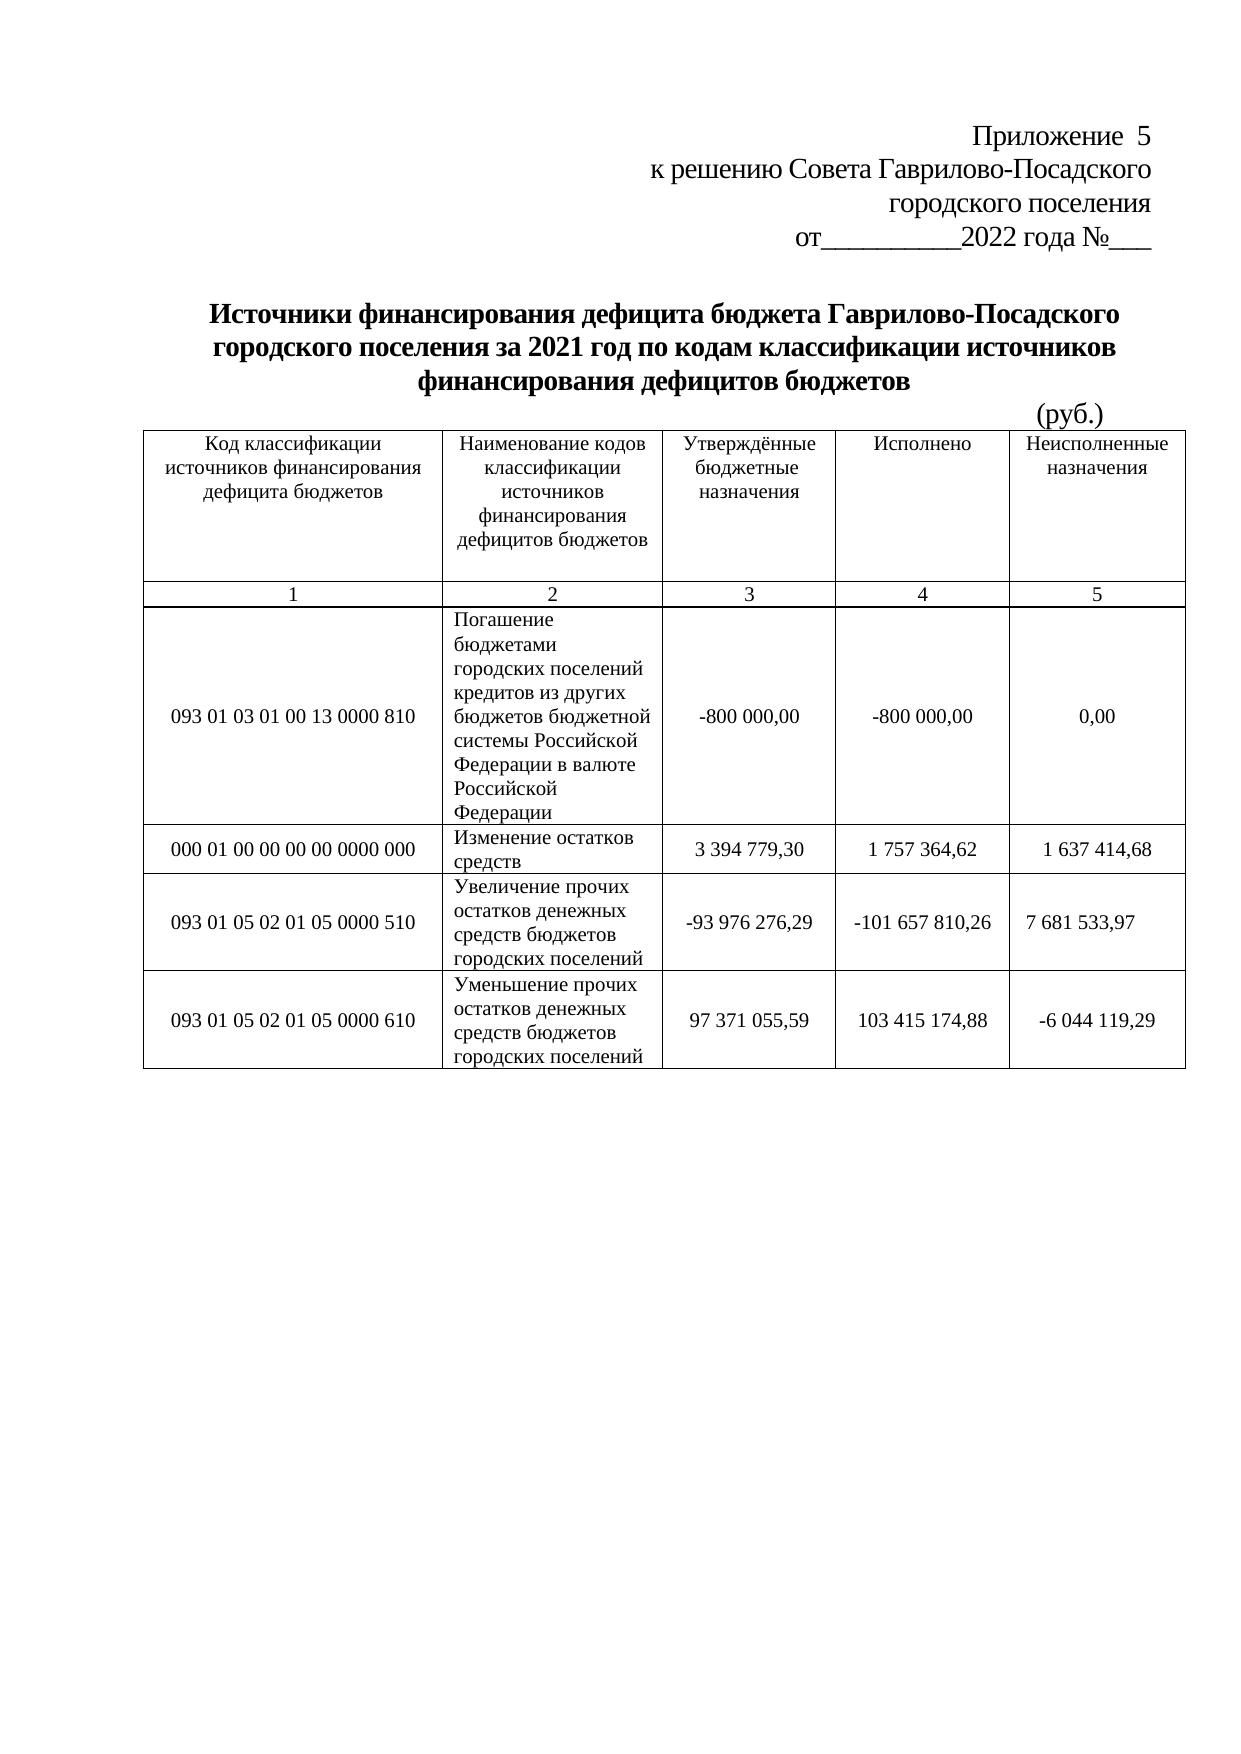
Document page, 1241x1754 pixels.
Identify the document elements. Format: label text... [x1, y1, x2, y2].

table_cell 093 01 03 01 00 13 0000 810 [144, 608, 442, 824]
table_cell -101 657 810,26 [836, 874, 1009, 970]
table_header Утверждённые бюджетные назначения [663, 431, 835, 581]
text Приложение 5 [650, 118, 1152, 152]
table_cell 2 [443, 582, 662, 606]
table_cell 1 637 414,68 [1010, 825, 1185, 873]
table_cell -800 000,00 [836, 608, 1009, 824]
table_cell Изменение остатков средств [443, 825, 662, 873]
table_cell 103 415 174,88 [836, 971, 1009, 1068]
table_cell 7 681 533,97 [1010, 874, 1185, 970]
table_cell -6 044 119,29 [1010, 971, 1185, 1068]
table_cell Увеличение прочих остатков денежных средств бюджетов городских поселений [443, 874, 662, 970]
table_cell 000 01 00 00 00 00 0000 000 [144, 825, 442, 873]
table_header Код классификации источников финансирования дефицита бюджетов [144, 431, 442, 581]
table_header Наименование кодов классификации источников финансирования дефицитов бюджетов [443, 431, 662, 581]
table_cell 1 [144, 582, 442, 606]
table_cell 093 01 05 02 01 05 0000 610 [144, 971, 442, 1068]
text Источники финансирования дефицита бюджета Гаврилово-Посадского городского поселения за 2021 год по кодам классификации источников финансирования дефицитов бюджетов [177, 296, 1152, 396]
text к решению Совета Гаврилово-Посадского городского поселения [650, 152, 1152, 219]
table_header Неисполненные назначения [1010, 431, 1185, 581]
table_cell 093 01 05 02 01 05 0000 510 [144, 874, 442, 970]
table_header Исполнено [836, 431, 1009, 581]
table_cell -93 976 276,29 [663, 874, 835, 970]
table_cell 3 [663, 582, 835, 606]
table_cell 3 394 779,30 [663, 825, 835, 873]
table_cell 97 371 055,59 [663, 971, 835, 1068]
table_cell Уменьшение прочих остатков денежных средств бюджетов городских поселений [443, 971, 662, 1068]
text (руб.) [988, 396, 1152, 430]
table_cell 4 [836, 582, 1009, 606]
table_cell -800 000,00 [663, 608, 835, 824]
table_cell Погашение бюджетами городских поселений кредитов из других бюджетов бюджетной системы Российской Федерации в валюте Российской Федерации [443, 608, 662, 824]
table_cell 0,00 [1010, 608, 1185, 824]
text от__________2022 года №___ [177, 219, 1152, 252]
table_cell 1 757 364,62 [836, 825, 1009, 873]
table_cell 5 [1010, 582, 1185, 606]
